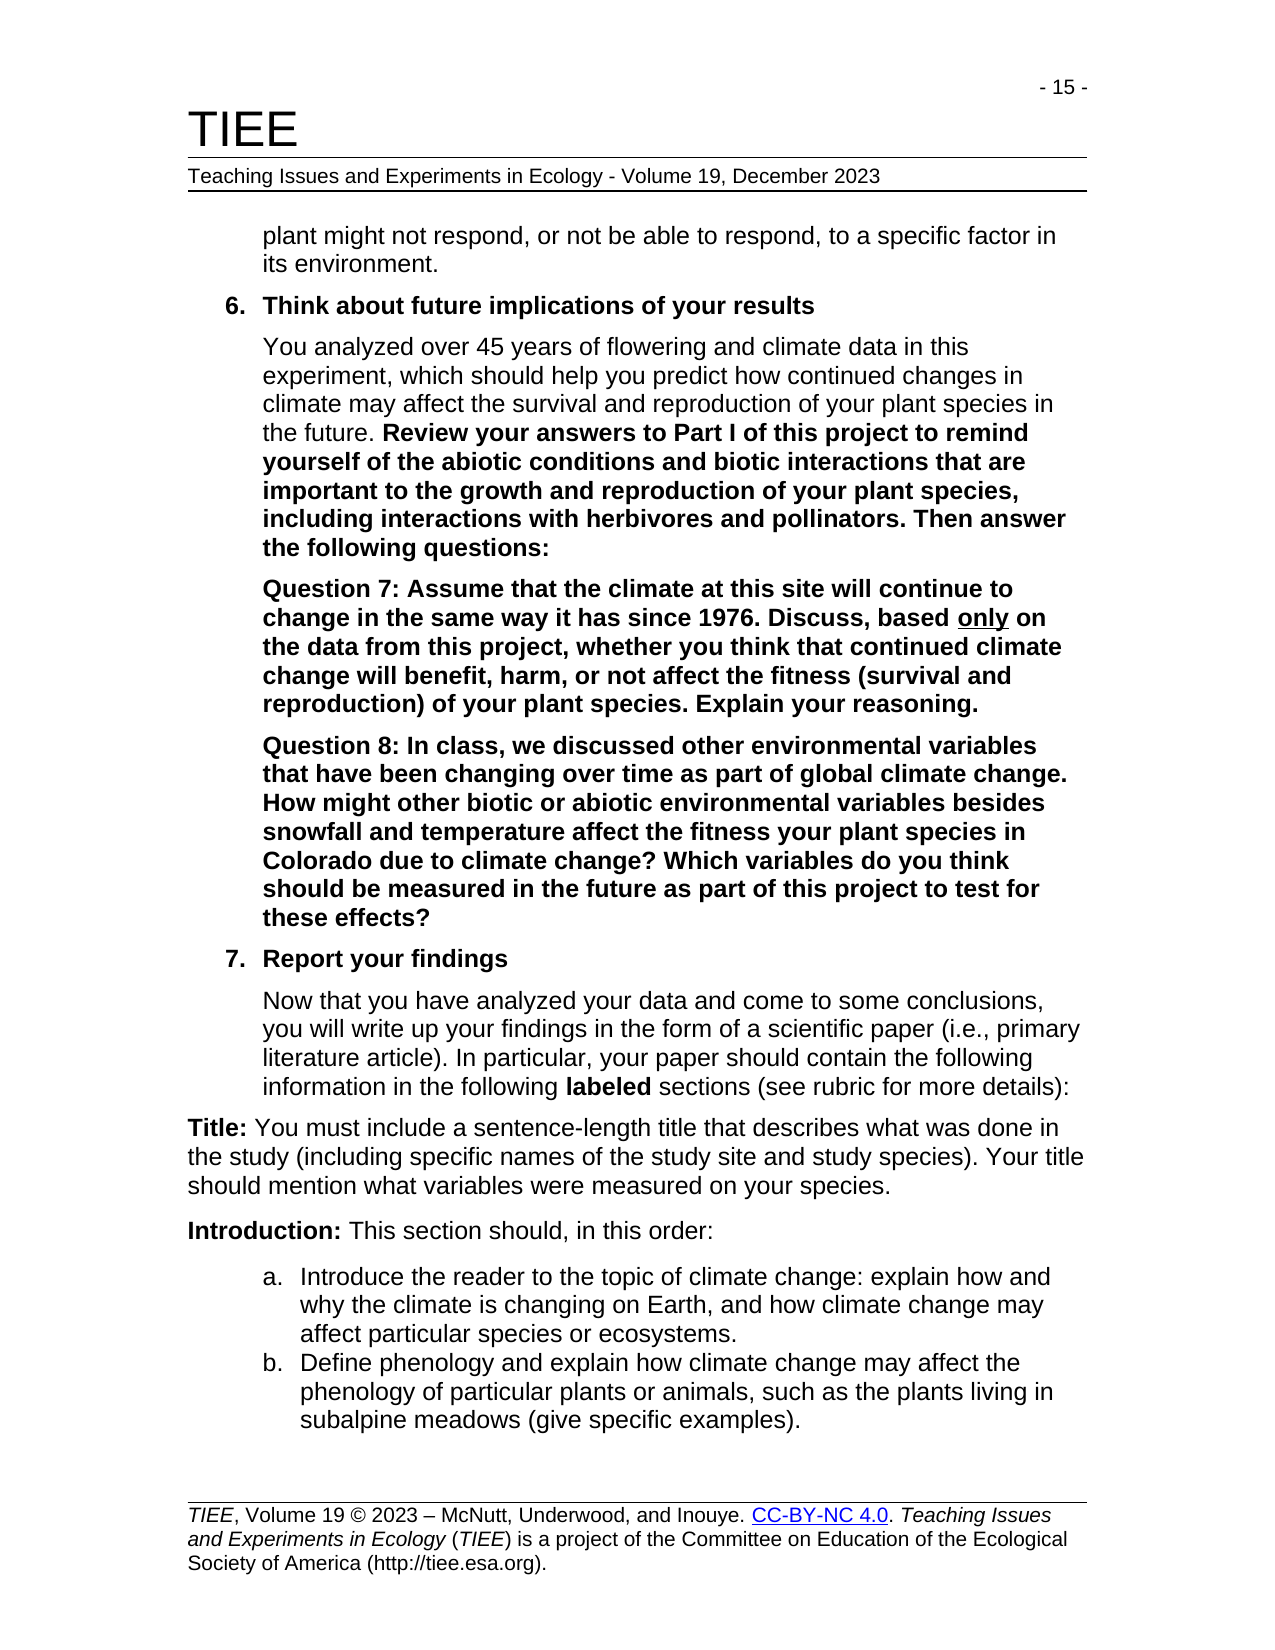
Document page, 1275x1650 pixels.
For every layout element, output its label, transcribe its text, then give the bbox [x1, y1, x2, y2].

text Question 8: In class, we discussed other environmental variables that have been changing over time as part of global climate change. How might other biotic or abiotic environmental variables besides snowfall and temperature affect the fitness your plant species in Colorado due to climate change? Which variables do you think should be measured in the future as part of this project to test for these effects? [262, 731, 1087, 932]
list Define phenology and explain how climate change may affect the phenology of particular plants or animals, such as the plants living in subalpine meadows (give specific examples). [262, 1348, 1087, 1434]
text Introduction: This section should, in this order: [187, 1216, 1087, 1245]
list Report your findings [225, 944, 1087, 973]
text Now that you have analyzed your data and come to some conclusions, you will write up your findings in the form of a scientific paper (i.e., primary literature article). In particular, your paper should contain the following information in the following labeled sections (see rubric for more details): [262, 986, 1087, 1101]
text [262, 221, 1087, 278]
text Title: You must include a sentence-length title that describes what was done in the study (including specific names of the study site and study species). Your title should mention what variables were measured on your species. [187, 1113, 1087, 1199]
list Introduce the reader to the topic of climate change: explain how and why the climate is changing on Earth, and how climate change may affect particular species or ecosystems. [262, 1261, 1087, 1348]
list Think about future implications of your results [225, 291, 1087, 319]
text You analyzed over 45 years of flowering and climate data in this experiment, which should help you predict how continued changes in climate may affect the survival and reproduction of your plant species in the future. Review your answers to Part I of this project to remind yourself of the abiotic conditions and biotic interactions that are important to the growth and reproduction of your plant species, including interactions with herbivores and pollinators. Then answer the following questions: [262, 332, 1087, 562]
text Question 7: Assume that the climate at this site will continue to change in the same way it has since 1976. Discuss, based only on the data from this project, whether you think that continued climate change will benefit, harm, or not affect the fitness (survival and reproduction) of your plant species. Explain your reasoning. [262, 574, 1087, 718]
